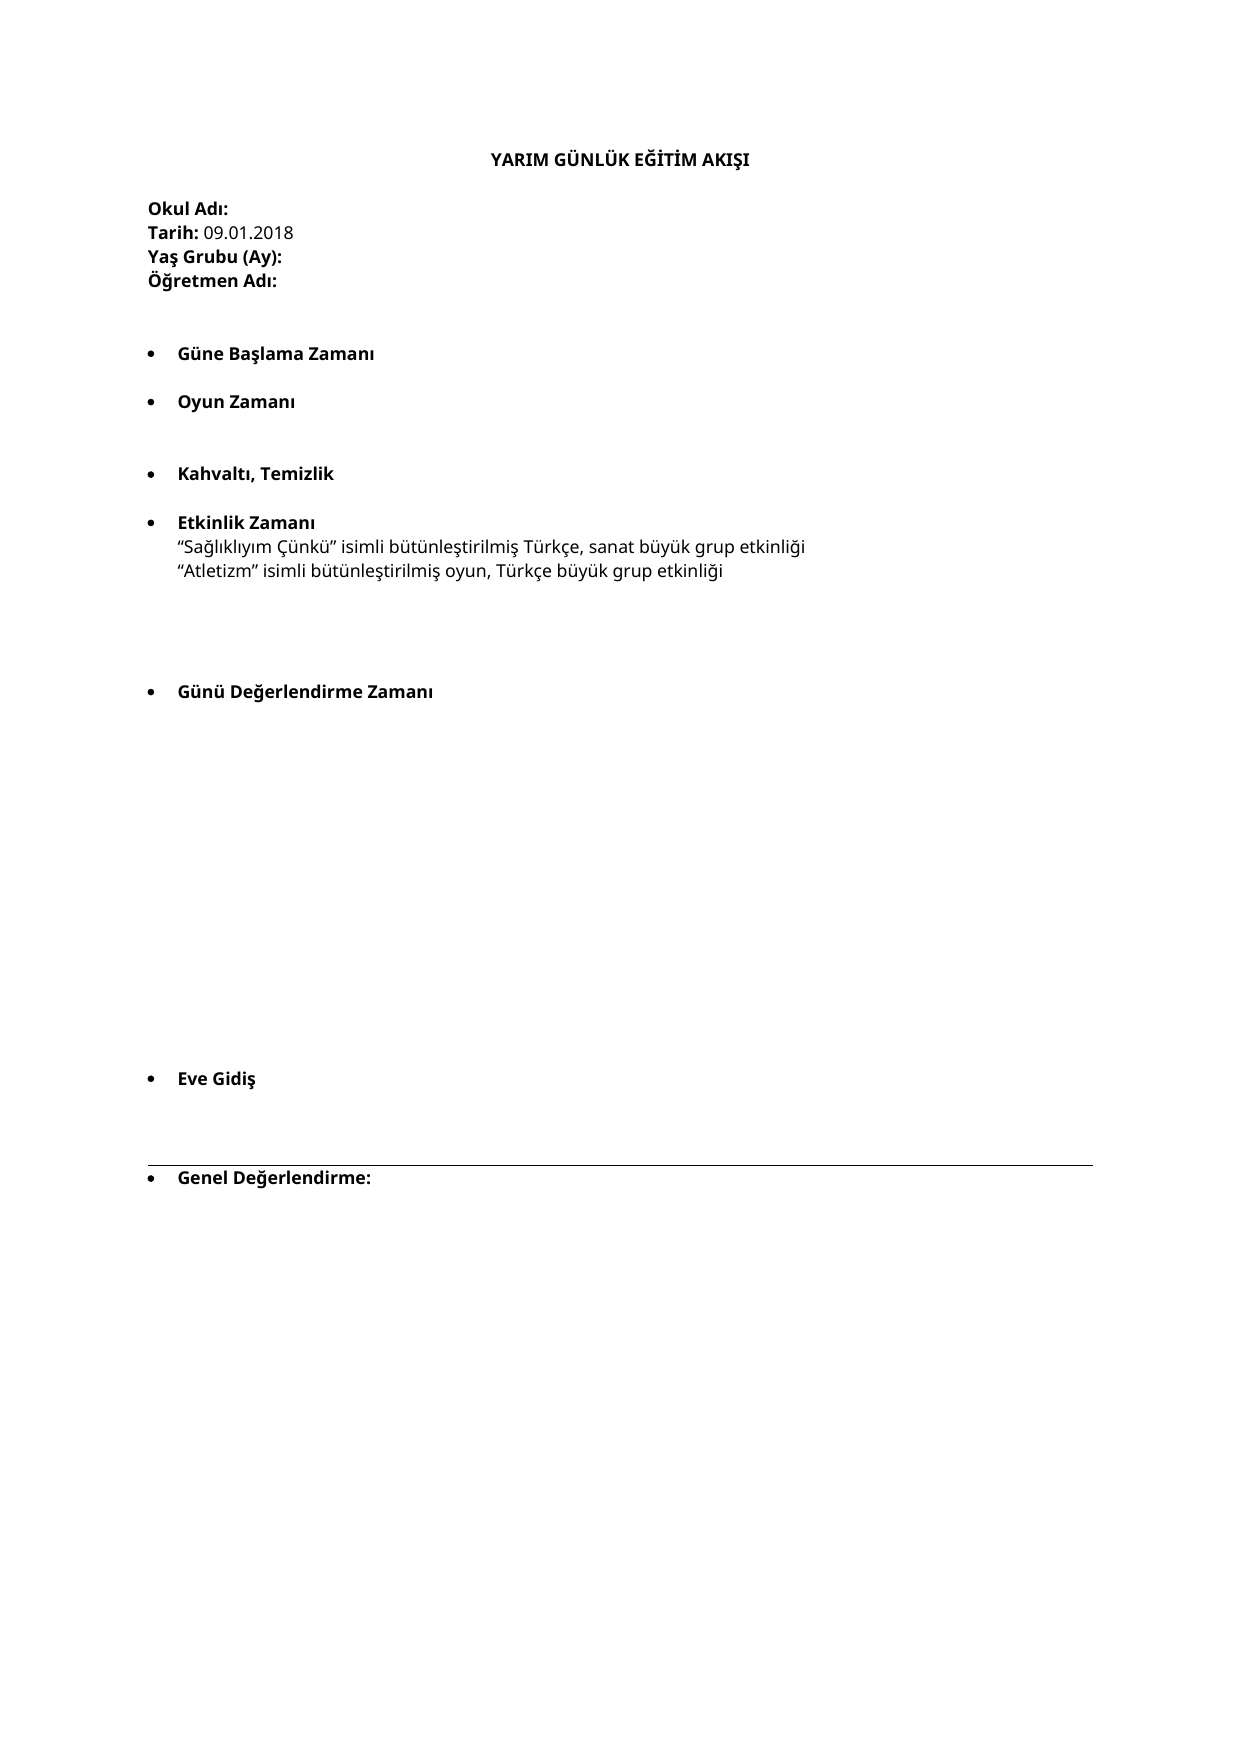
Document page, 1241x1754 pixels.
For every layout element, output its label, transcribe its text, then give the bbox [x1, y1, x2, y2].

list Etkinlik Zamanı [148, 510, 1093, 534]
text Yaş Grubu (Ay): [148, 244, 1093, 268]
list Eve Gidiş [148, 1066, 1093, 1090]
text YARIM GÜNLÜK EĞİTİM AKIŞI [148, 148, 1093, 172]
text “Sağlıklıyım Çünkü” isimli bütünleştirilmiş Türkçe, sanat büyük grup etkinliği [177, 534, 1093, 558]
list Genel Değerlendirme: [148, 1166, 1093, 1190]
text Öğretmen Adı: [148, 268, 1093, 293]
text Tarih: 09.01.2018 [148, 220, 1093, 244]
text “Atletizm” isimli bütünleştirilmiş oyun, Türkçe büyük grup etkinliği [177, 558, 1093, 583]
list Güne Başlama Zamanı [148, 341, 1093, 365]
text Okul Adı: [148, 196, 1093, 220]
list Oyun Zamanı [148, 389, 1093, 413]
list Günü Değerlendirme Zamanı [148, 679, 1093, 703]
list Kahvaltı, Temizlik [148, 462, 1093, 486]
